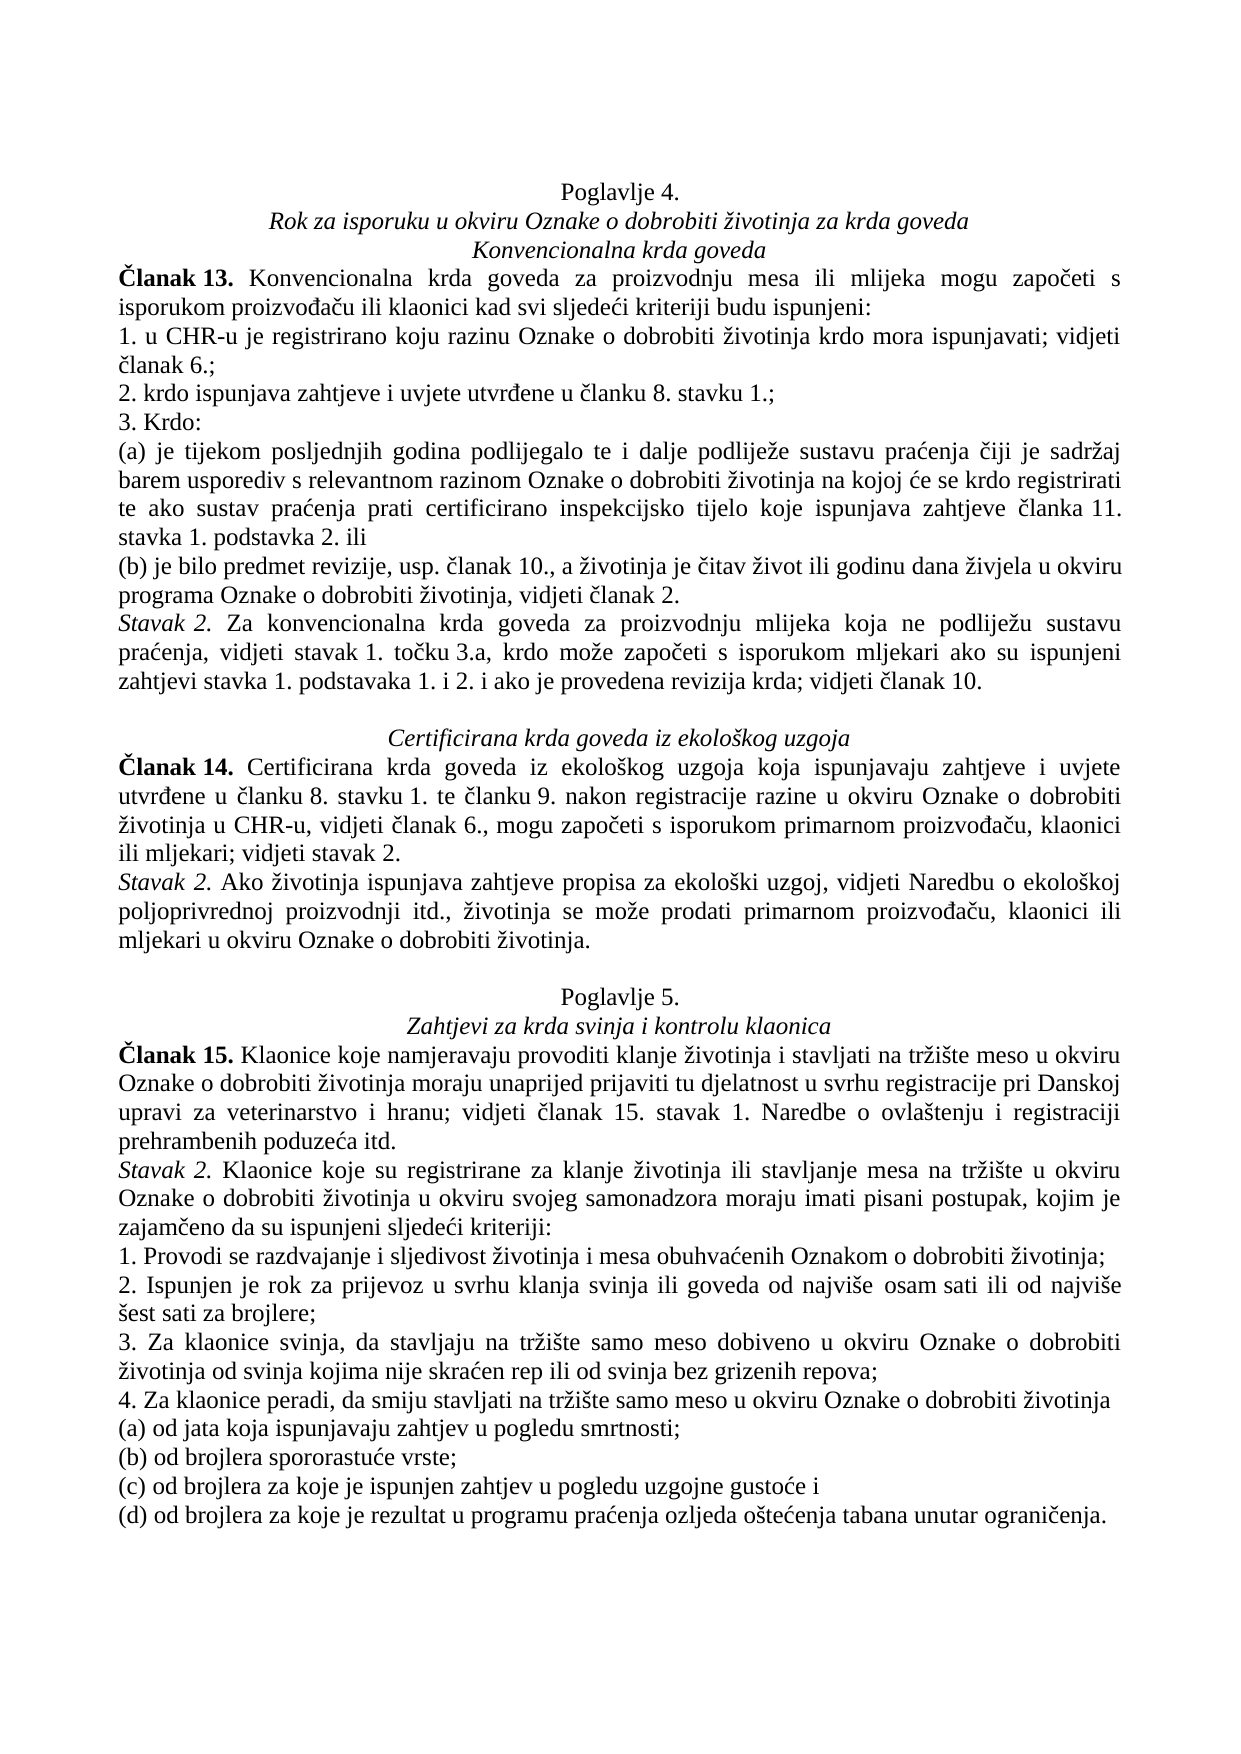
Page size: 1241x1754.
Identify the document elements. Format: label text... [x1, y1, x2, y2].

text Certificirana krda goveda iz ekološkog uzgoja [118, 723, 1122, 752]
text 1. Provodi se razdvajanje i sljedivost životinja i mesa obuhvaćenih Oznakom o dobrobiti životinja; [118, 1241, 1122, 1270]
text Stavak 2. Klaonice koje su registrirane za klanje životinja ili stavljanje mesa na tržište u okviru Oznake o dobrobiti životinja u okviru svojeg samonadzora moraju imati pisani postupak, kojim je zajamčeno da su ispunjeni sljedeći kriteriji: [118, 1155, 1122, 1241]
text (d) od brojlera za koje je rezultat u programu praćenja ozljeda oštećenja tabana unutar ograničenja. [118, 1500, 1122, 1528]
text Članak 15. Klaonice koje namjeravaju provoditi klanje životinja i stavljati na tržište meso u okviru Oznake o dobrobiti životinja moraju unaprijed prijaviti tu djelatnost u svrhu registracije pri Danskoj upravi za veterinarstvo i hranu; vidjeti članak 15. stavak 1. Naredbe o ovlaštenju i registraciji prehrambenih poduzeća itd. [118, 1040, 1122, 1155]
text 2. Ispunjen je rok za prijevoz u svrhu klanja svinja ili goveda od najviše osam sati ili od najviše šest sati za brojlere; [118, 1270, 1122, 1327]
text Rok za isporuku u okviru Oznake o dobrobiti životinja za krda goveda [118, 206, 1122, 235]
text (a) od jata koja ispunjavaju zahtjev u pogledu smrtnosti; [118, 1413, 1122, 1442]
text 1. u CHR-u je registrirano koju razinu Oznake o dobrobiti životinja krdo mora ispunjavati; vidjeti članak 6.; [118, 321, 1122, 378]
text (c) od brojlera za koje je ispunjen zahtjev u pogledu uzgojne gustoće i [118, 1471, 1122, 1500]
text (a) je tijekom posljednjih godina podlijegalo te i dalje podliježe sustavu praćenja čiji je sadržaj barem usporediv s relevantnom razinom Oznake o dobrobiti životinja na kojoj će se krdo registrirati te ako sustav praćenja prati certificirano inspekcijsko tijelo koje ispunjava zahtjeve članka 11. stavka 1. podstavka 2. ili [118, 436, 1122, 551]
text 3. Za klaonice svinja, da stavljaju na tržište samo meso dobiveno u okviru Oznake o dobrobiti životinja od svinja kojima nije skraćen rep ili od svinja bez grizenih repova; [118, 1327, 1122, 1385]
text 3. Krdo: [118, 407, 1122, 436]
text (b) od brojlera spororastuće vrste; [118, 1442, 1122, 1471]
text Stavak 2. Ako životinja ispunjava zahtjeve propisa za ekološki uzgoj, vidjeti Naredbu o ekološkoj poljoprivrednoj proizvodnji itd., životinja se može prodati primarnom proizvođaču, klaonici ili mljekari u okviru Oznake o dobrobiti životinja. [118, 867, 1122, 953]
text Konvencionalna krda goveda [118, 235, 1122, 263]
text Članak 14. Certificirana krda goveda iz ekološkog uzgoja koja ispunjavaju zahtjeve i uvjete utvrđene u članku 8. stavku 1. te članku 9. nakon registracije razine u okviru Oznake o dobrobiti životinja u CHR-u, vidjeti članak 6., mogu započeti s isporukom primarnom proizvođaču, klaonici ili mljekari; vidjeti stavak 2. [118, 752, 1122, 867]
text (b) je bilo predmet revizije, usp. članak 10., a životinja je čitav život ili godinu dana živjela u okviru programa Oznake o dobrobiti životinja, vidjeti članak 2. [118, 551, 1122, 608]
text 4. Za klaonice peradi, da smiju stavljati na tržište samo meso u okviru Oznake o dobrobiti životinja [118, 1385, 1122, 1413]
text Poglavlje 4. [118, 177, 1122, 206]
text Poglavlje 5. [118, 982, 1122, 1011]
text Članak 13. Konvencionalna krda goveda za proizvodnju mesa ili mlijeka mogu započeti s isporukom proizvođaču ili klaonici kad svi sljedeći kriteriji budu ispunjeni: [118, 263, 1122, 321]
text 2. krdo ispunjava zahtjeve i uvjete utvrđene u članku 8. stavku 1.; [118, 378, 1122, 407]
text Stavak 2. Za konvencionalna krda goveda za proizvodnju mlijeka koja ne podliježu sustavu praćenja, vidjeti stavak 1. točku 3.a, krdo može započeti s isporukom mljekari ako su ispunjeni zahtjevi stavka 1. podstavaka 1. i 2. i ako je provedena revizija krda; vidjeti članak 10. [118, 608, 1122, 695]
text Zahtjevi za krda svinja i kontrolu klaonica [118, 1011, 1122, 1040]
